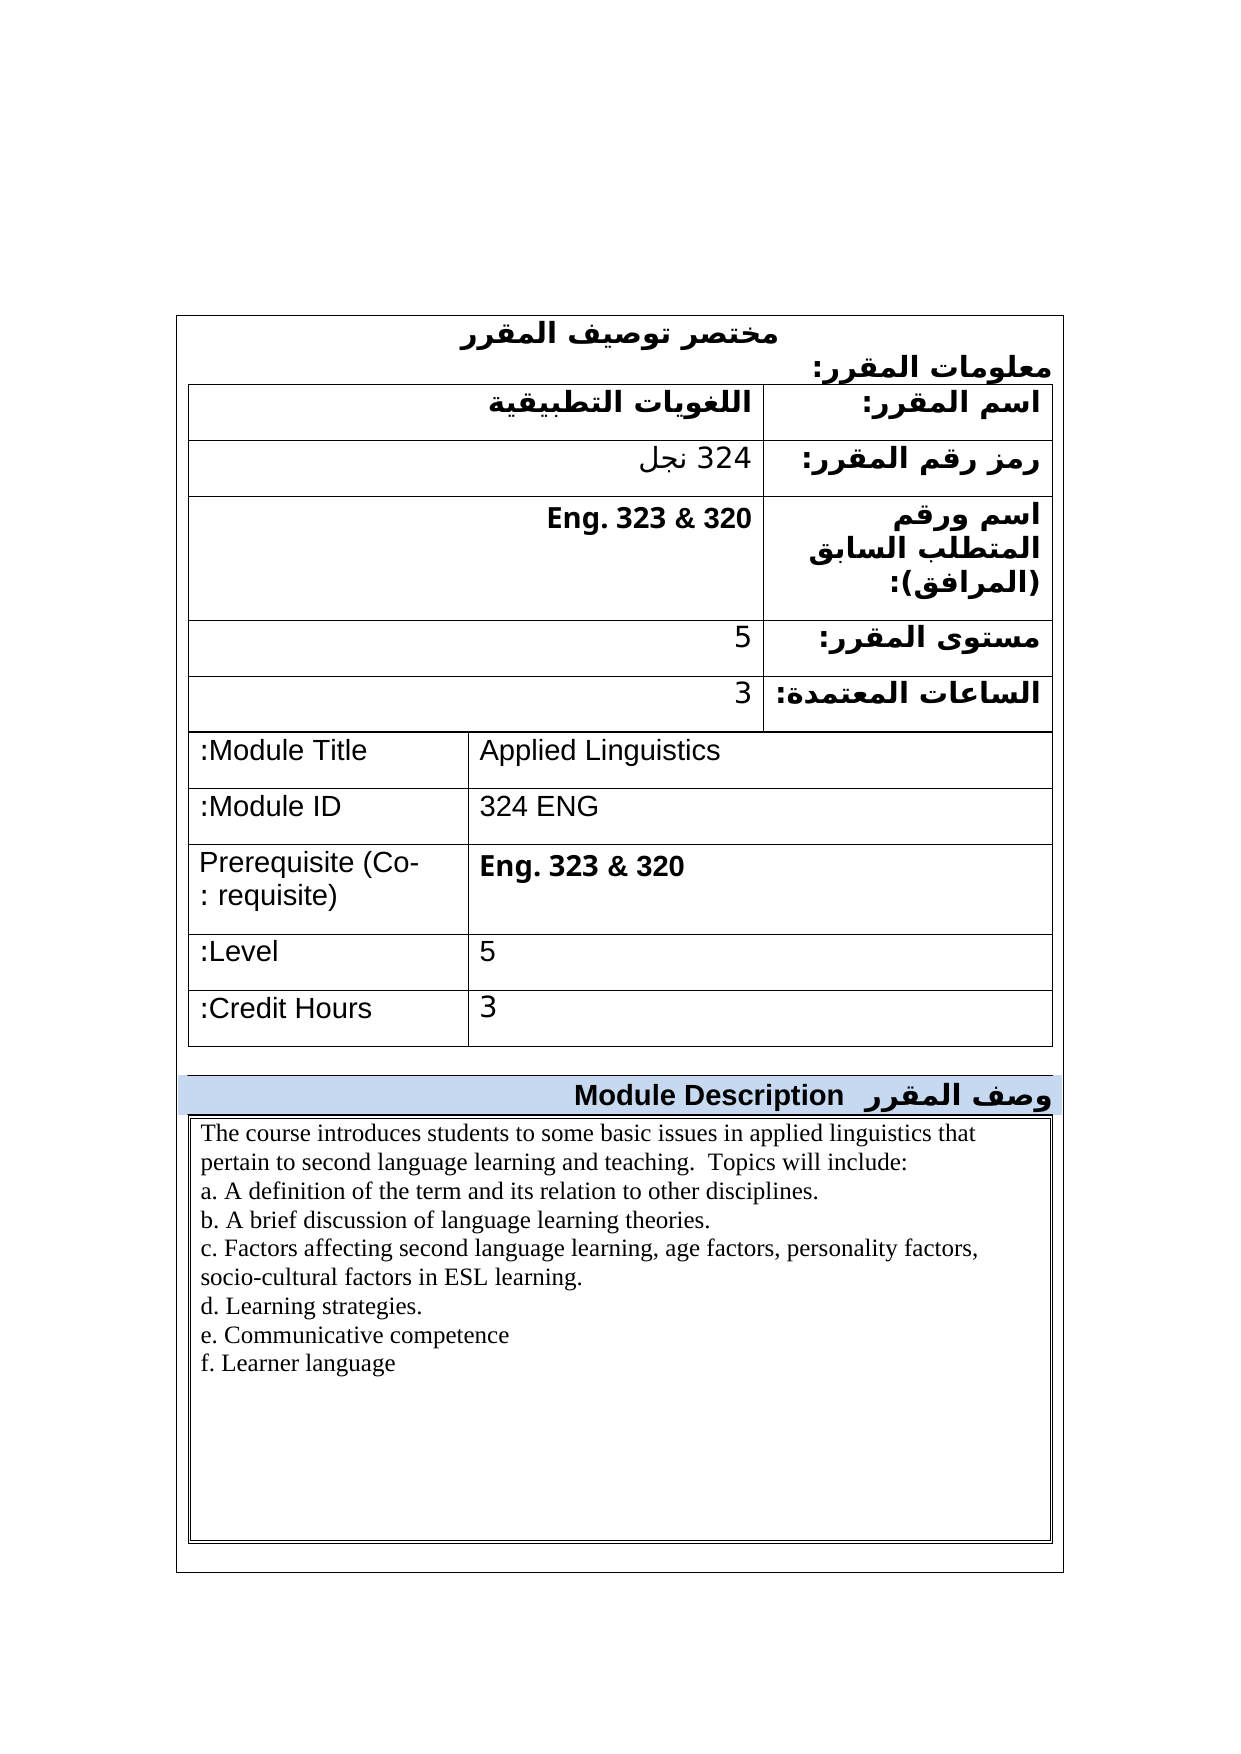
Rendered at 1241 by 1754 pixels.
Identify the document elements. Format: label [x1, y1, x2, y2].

table_header [177, 316, 1063, 1572]
